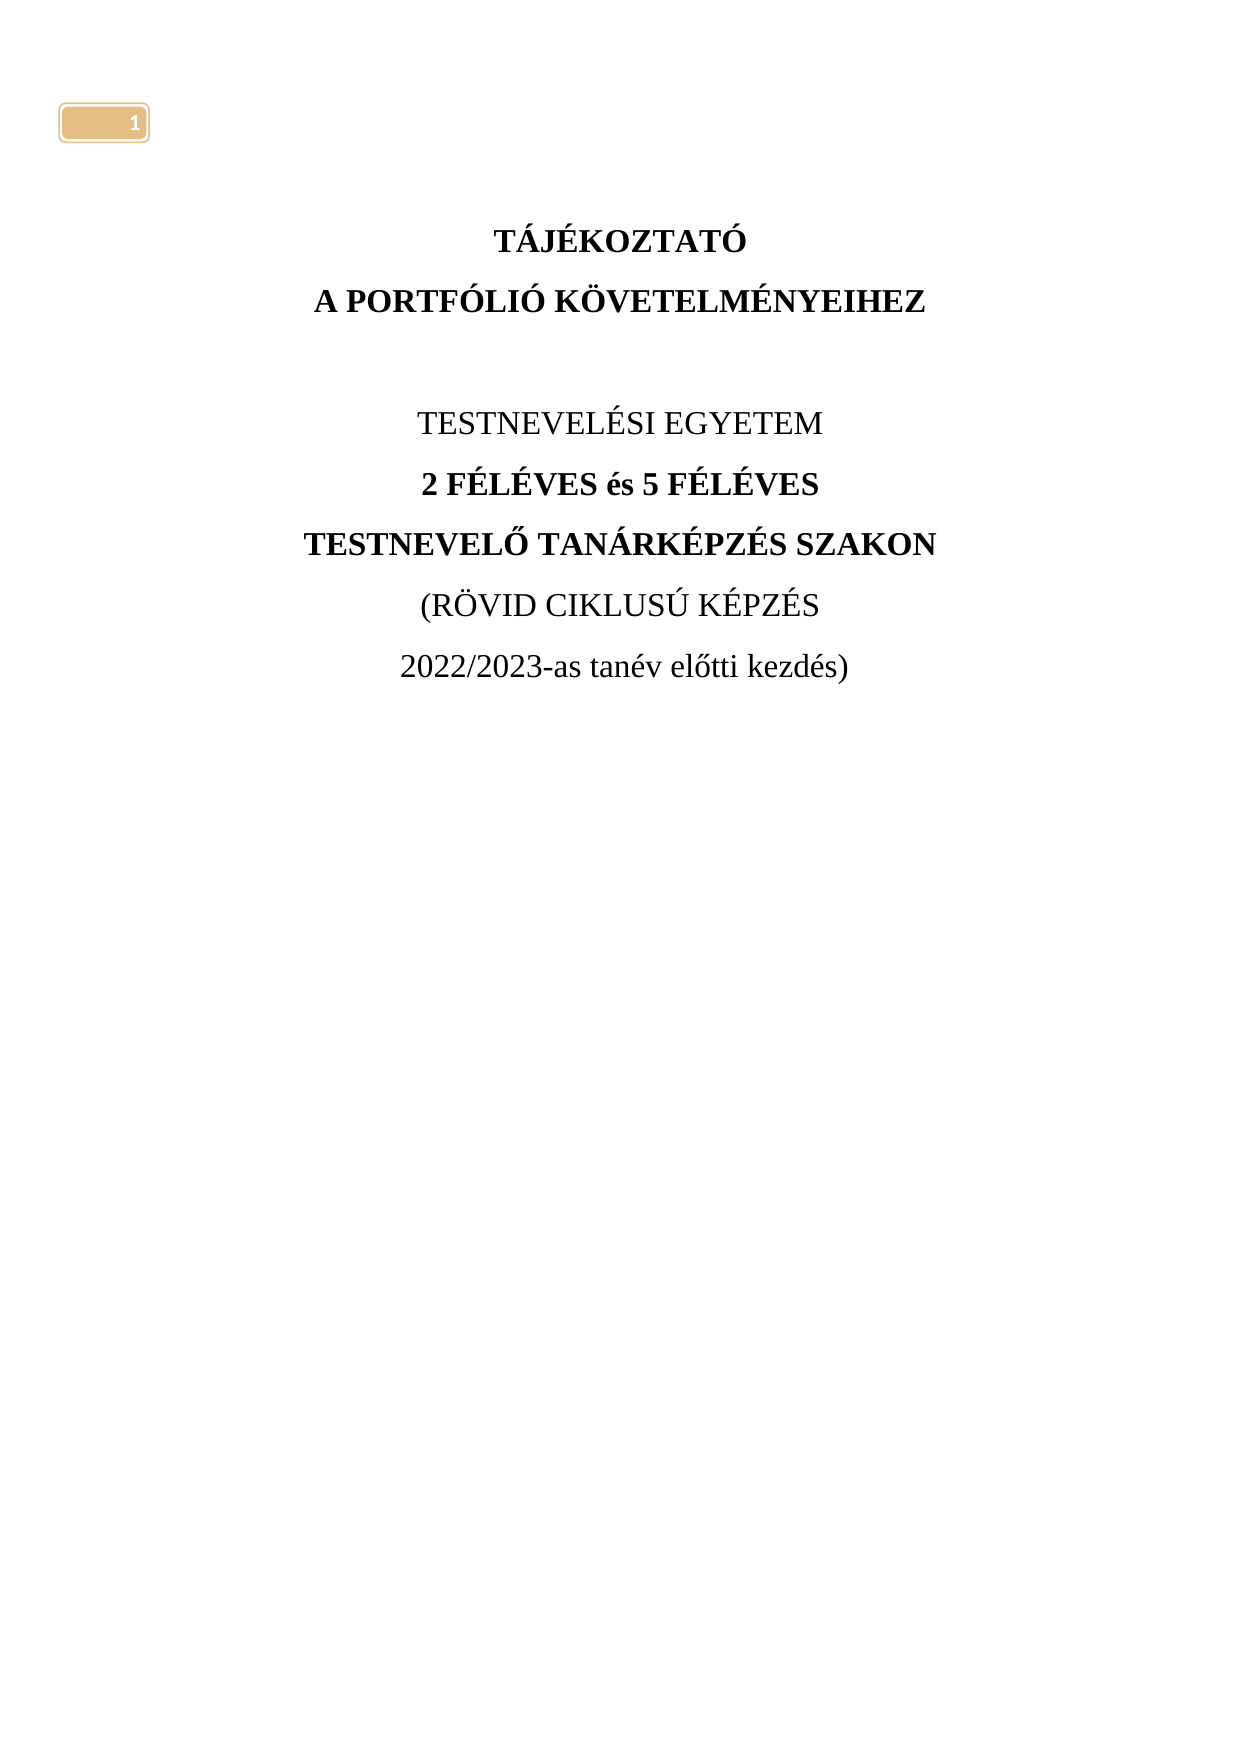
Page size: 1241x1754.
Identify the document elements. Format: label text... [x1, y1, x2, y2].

text TESTNEVELÉSI EGYETEM [148, 403, 1093, 441]
text TÁJÉKOZTATÓ [148, 221, 1093, 259]
text 2022/2023-as tanév előtti kezdés) [148, 646, 1093, 684]
text (RÖVID CIKLUSÚ KÉPZÉS [148, 585, 1093, 624]
text TESTNEVELŐ TANÁRKÉPZÉS SZAKON [148, 524, 1093, 563]
text A PORTFÓLIÓ KÖVETELMÉNYEIHEZ [148, 282, 1093, 320]
text 2 FÉLÉVES és 5 FÉLÉVES [148, 464, 1093, 502]
